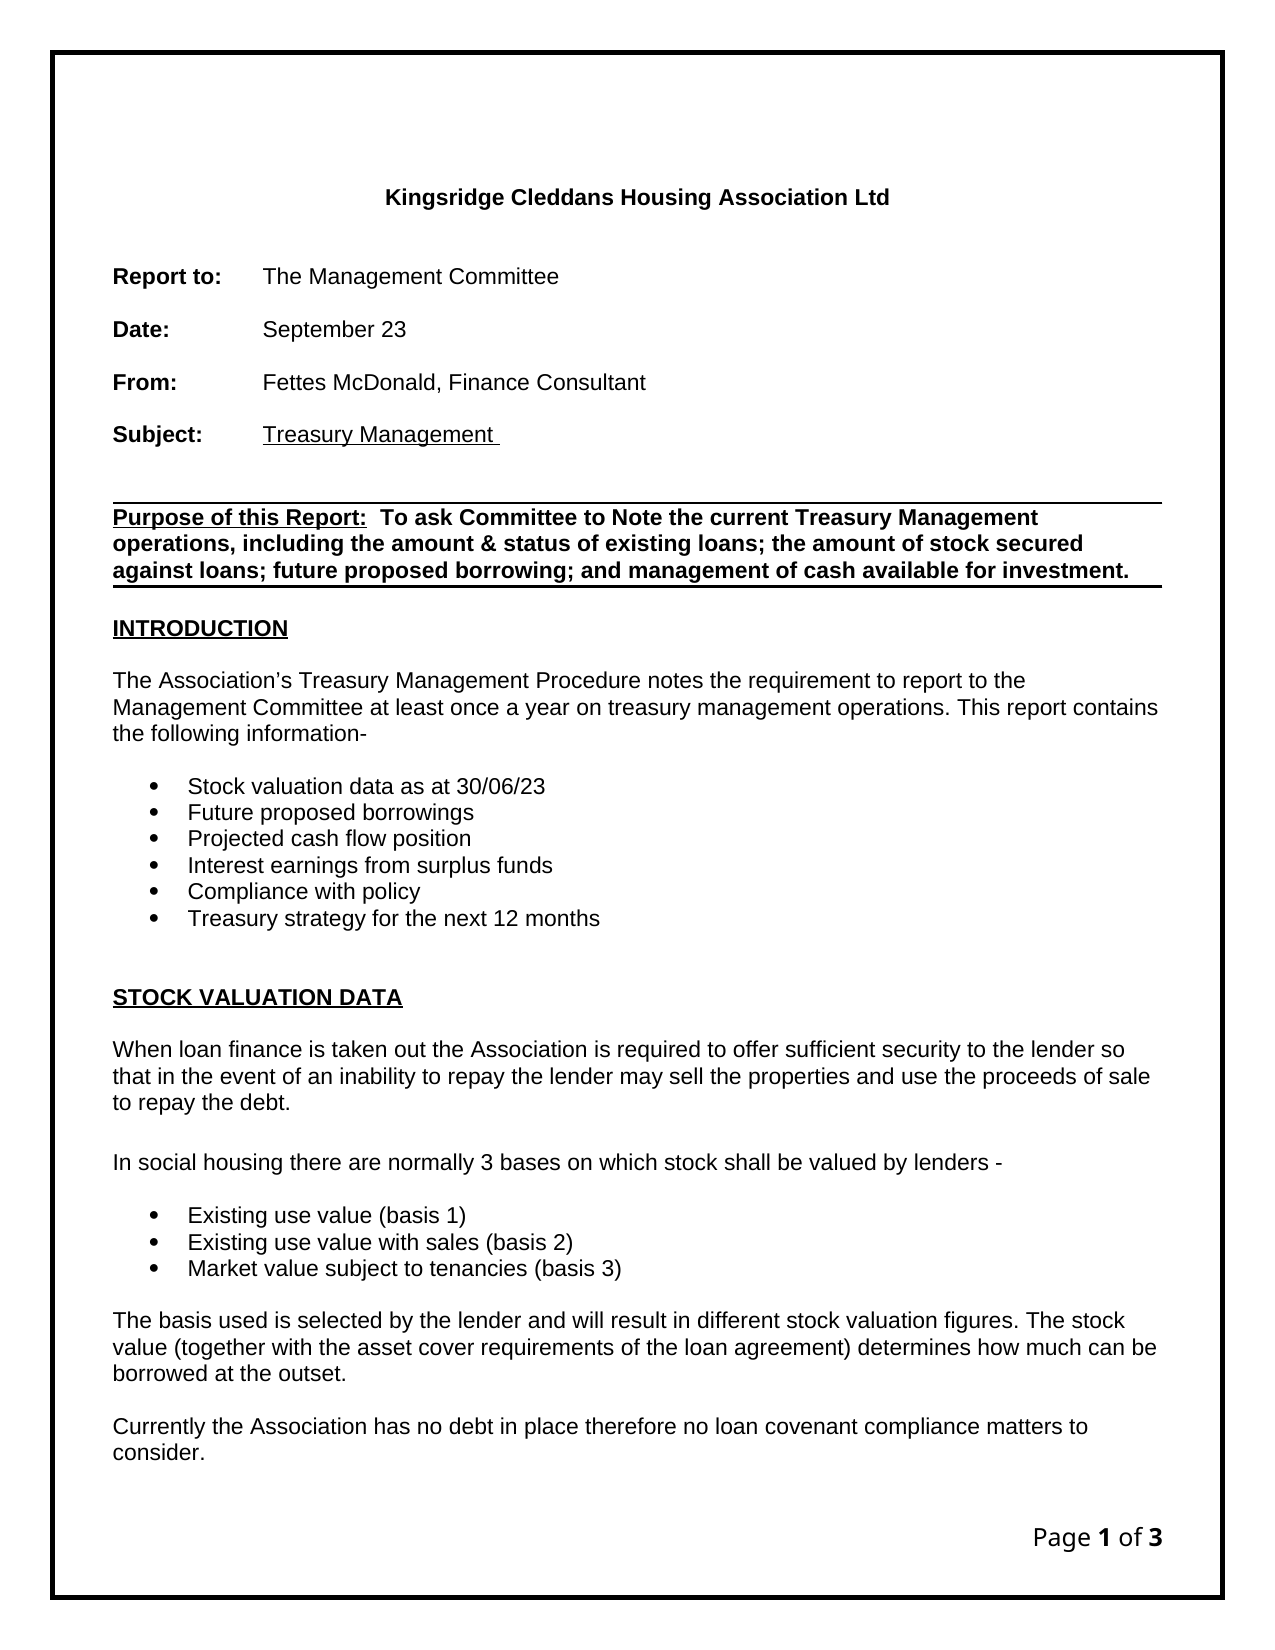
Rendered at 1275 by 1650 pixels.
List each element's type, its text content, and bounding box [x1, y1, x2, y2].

text The Association’s Treasury Management Procedure notes the requirement to report to the Management Committee at least once a year on treasury management operations. This report contains the following information- [112, 667, 1162, 746]
text From: Fettes McDonald, Finance Consultant [112, 368, 1162, 395]
list Compliance with policy [150, 878, 1162, 904]
text Report to: The Management Committee [112, 263, 1162, 289]
text STOCK VALUATION DATA [112, 983, 1162, 1010]
list Projected cash flow position [150, 825, 1162, 852]
list Stock valuation data as at 30/06/23 [150, 773, 1162, 799]
text Subject: Treasury Management [112, 421, 1162, 448]
list Treasury strategy for the next 12 months [150, 904, 1162, 931]
list Future proposed borrowings [150, 799, 1162, 825]
text In social housing there are normally 3 bases on which stock shall be valued by lenders - [112, 1149, 1162, 1176]
text INTRODUCTION [112, 614, 1162, 641]
list Existing use value with sales (basis 2) [150, 1228, 1162, 1255]
list Existing use value (basis 1) [150, 1202, 1162, 1228]
text Purpose of this Report: To ask Committee to Note the current Treasury Management operations, including the amount & status of existing loans; the amount of stock secured against loans; future proposed borrowing; and management of cash available for investment. [112, 504, 1162, 588]
text Currently the Association has no debt in place therefore no loan covenant compliance matters to consider. [112, 1413, 1162, 1466]
text When loan finance is taken out the Association is required to offer sufficient security to the lender so that in the event of an inability to repay the lender may sell the properties and use the proceeds of sale to repay the debt. [112, 1036, 1162, 1115]
text Date: September 23 [112, 316, 1162, 342]
list Interest earnings from surplus funds [150, 852, 1162, 878]
text The basis used is selected by the lender and will result in different stock valuation figures. The stock value (together with the asset cover requirements of the loan agreement) determines how much can be borrowed at the outset. [112, 1307, 1162, 1387]
list Market value subject to tenancies (basis 3) [150, 1255, 1162, 1281]
text Kingsridge Cleddans Housing Association Ltd [112, 184, 1162, 210]
